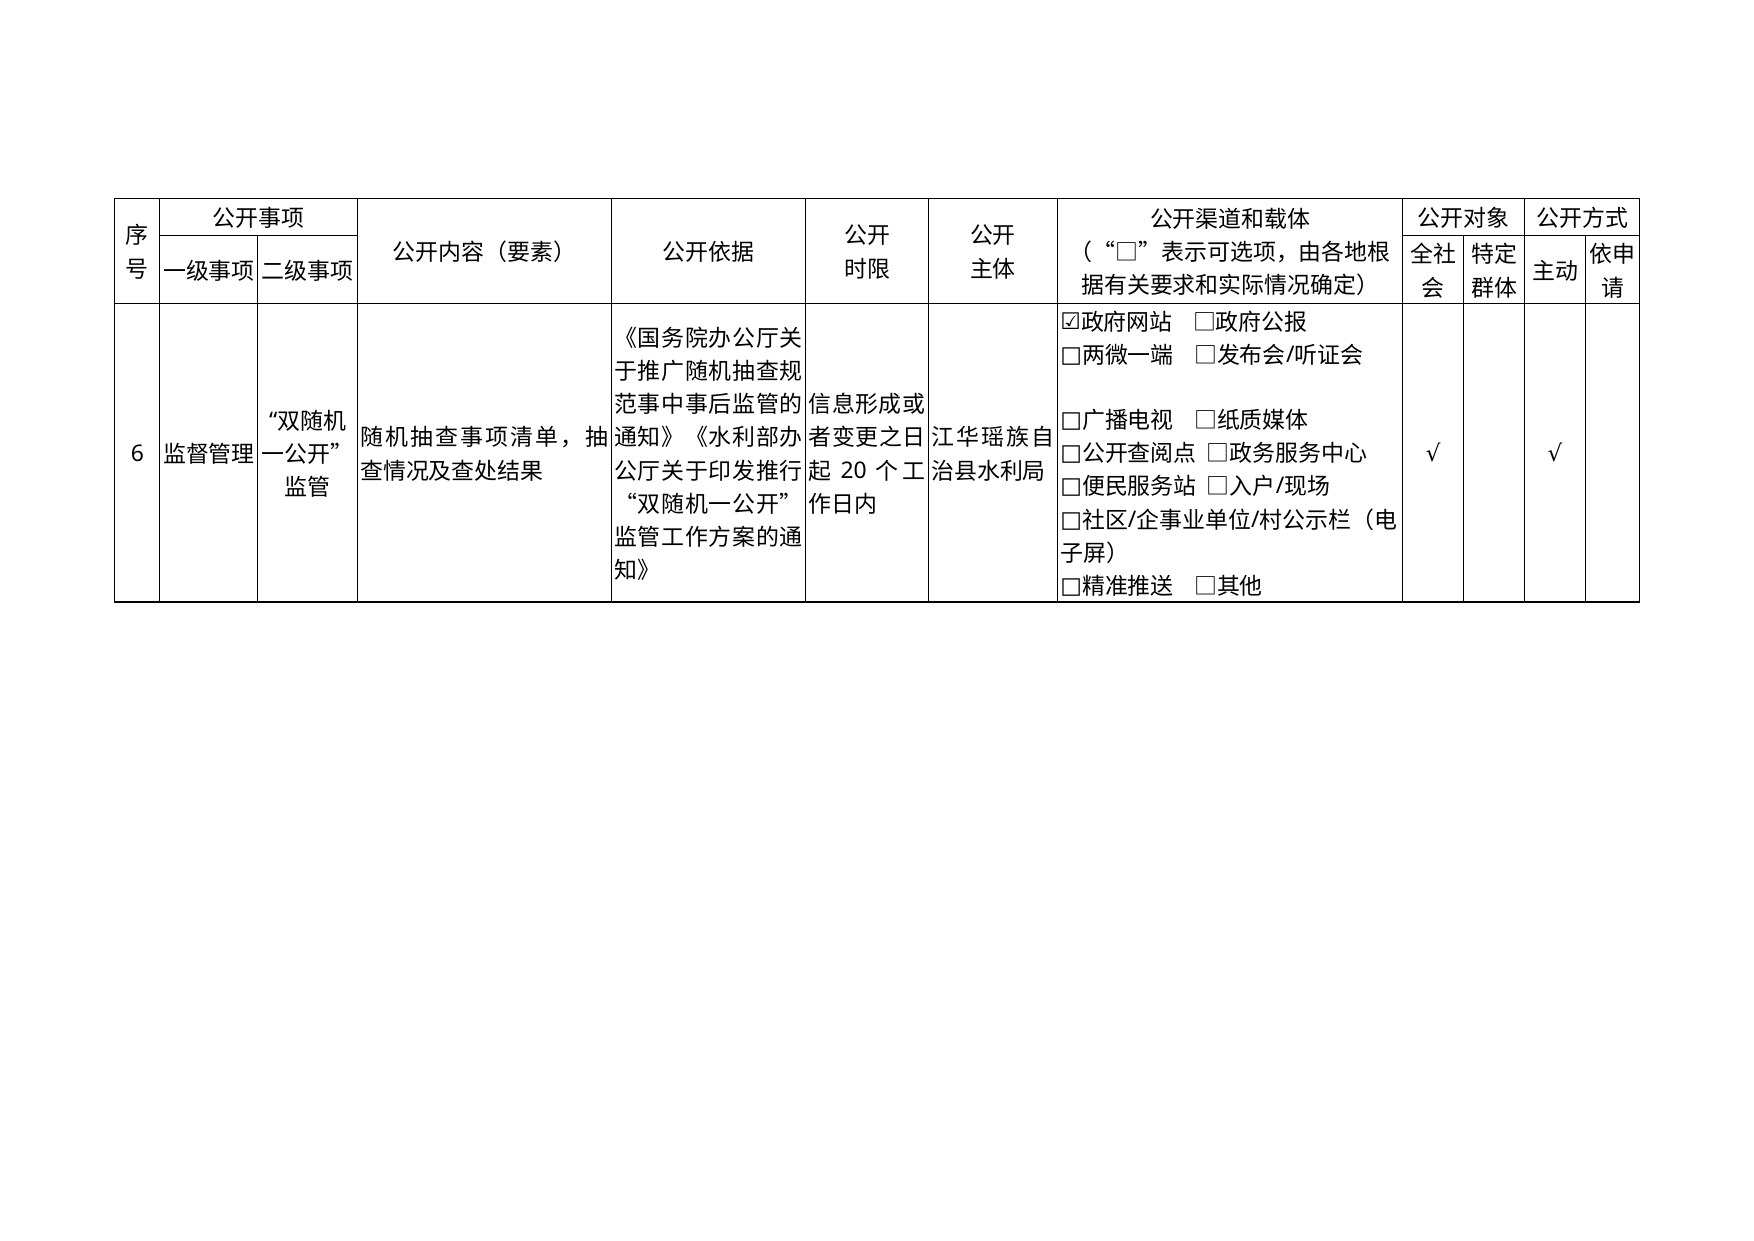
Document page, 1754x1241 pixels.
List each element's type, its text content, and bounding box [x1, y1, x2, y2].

table_header 公开事项 [160, 199, 357, 235]
table_cell [1586, 304, 1639, 601]
table_header 序号 [115, 199, 159, 303]
table_cell 全社会 [1403, 236, 1463, 303]
table_cell 信息形成或者变更之日起20个工作日内 [806, 304, 928, 601]
table_cell 6 [115, 304, 159, 601]
table_header 公开渠道和载体 （“□”表示可选项，由各地根据有关要求和实际情况确定） [1058, 199, 1402, 303]
table_cell 主动 [1525, 236, 1585, 303]
table_cell 特定群体 [1464, 236, 1524, 303]
table_cell 二级事项 [258, 236, 357, 303]
table_header 公开 主体 [929, 199, 1057, 303]
table_cell “双随机一公开”监管 [258, 304, 357, 601]
table_cell √ [1403, 304, 1463, 601]
table_header 公开依据 [612, 199, 805, 303]
table_cell √ [1525, 304, 1585, 601]
table_cell 一级事项 [160, 236, 257, 303]
table_header 公开内容（要素） [358, 199, 611, 303]
table_cell [1464, 304, 1524, 601]
table_cell 江华瑶族自治县水利局 [929, 304, 1057, 601]
table_cell 监督管理 [160, 304, 257, 601]
table_cell 《国务院办公厅关于推广随机抽查规范事中事后监管的通知》《水利部办公厅关于印发推行“双随机一公开”监管工作方案的通知》 [612, 304, 805, 601]
table_header 公开方式 [1525, 199, 1639, 235]
table_header 公开对象 [1403, 199, 1524, 235]
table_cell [1058, 304, 1402, 601]
table_header 公开 时限 [806, 199, 928, 303]
table_cell 随机抽查事项清单，抽查情况及查处结果 [358, 304, 611, 601]
table_cell 依申请 [1586, 236, 1639, 303]
